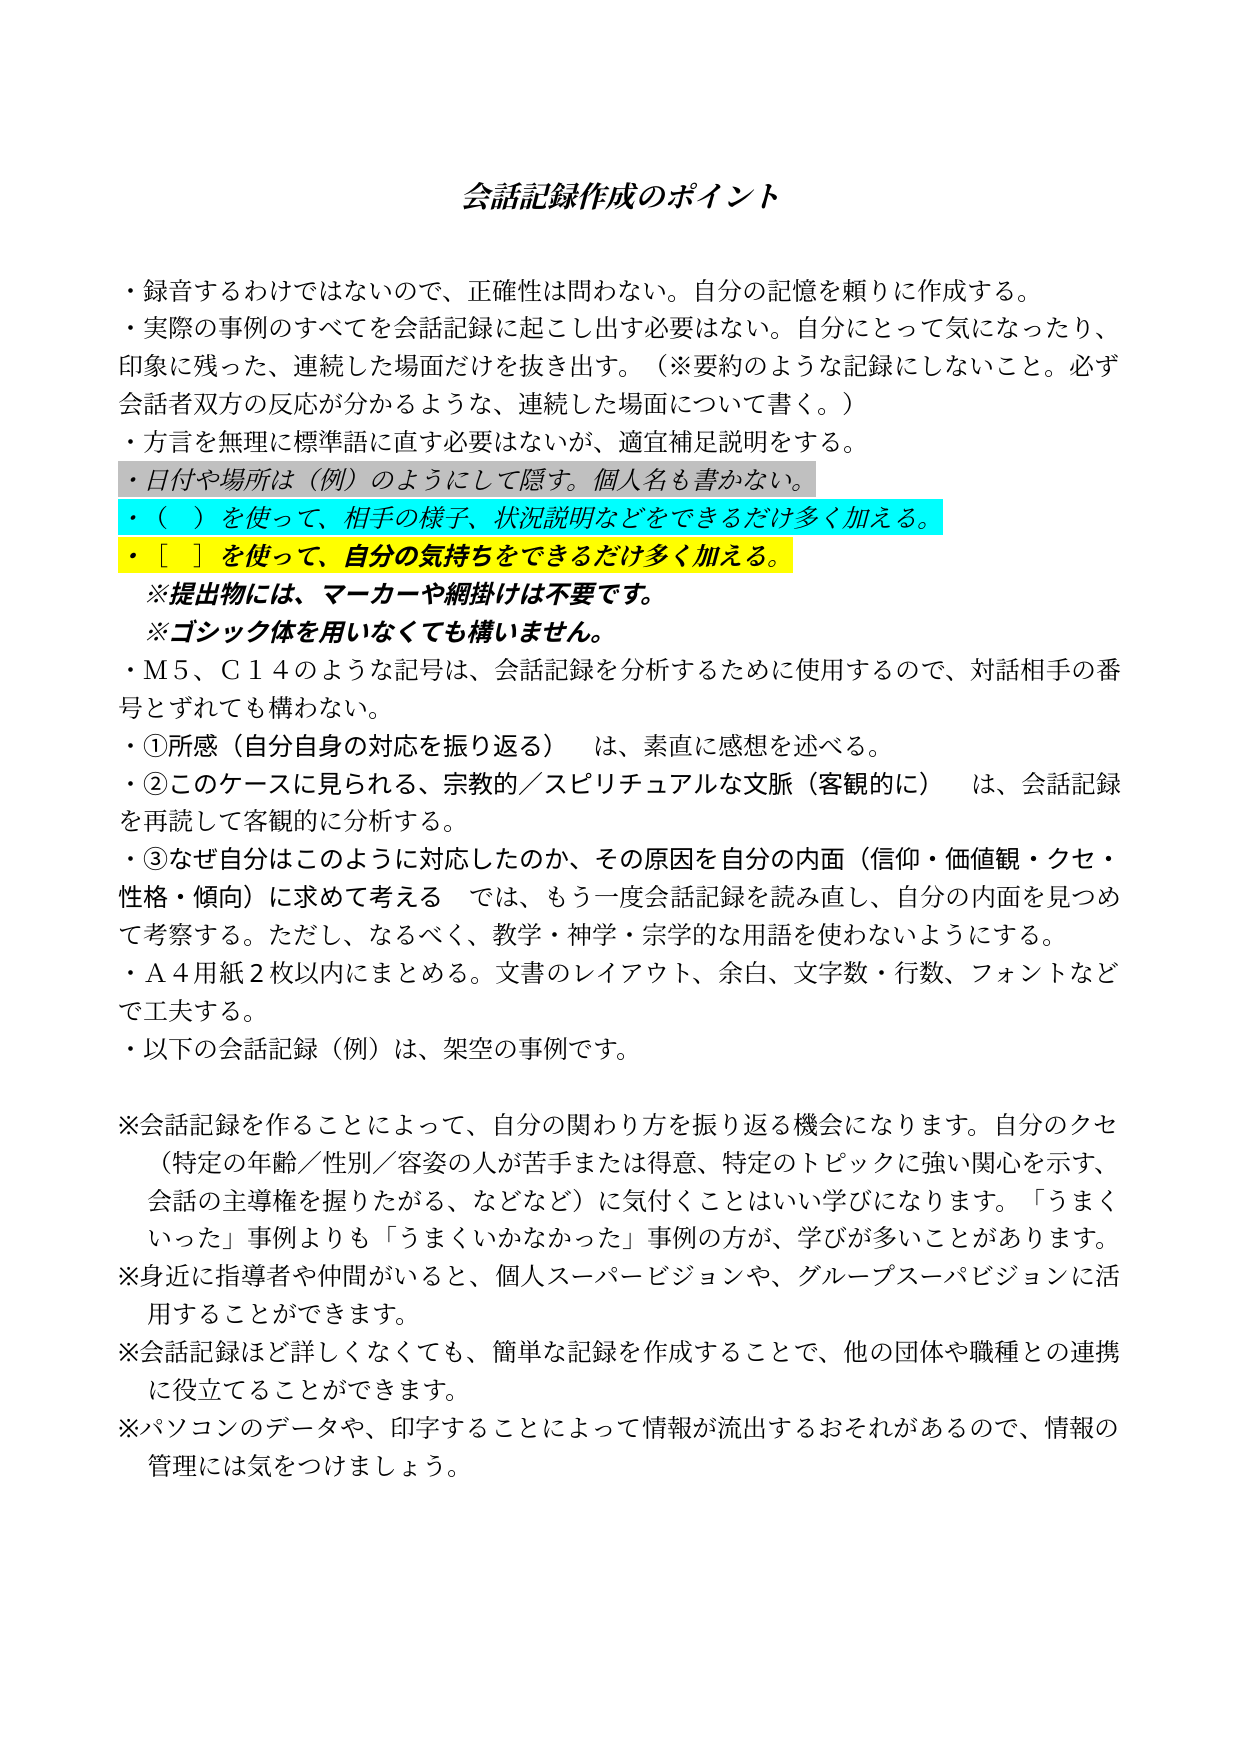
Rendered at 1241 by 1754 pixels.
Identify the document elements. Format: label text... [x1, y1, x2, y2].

text ※会話記録ほど詳しくなくても、簡単な記録を作成することで、他の団体や職種との連携に役立てることができます。 [118, 1332, 1122, 1408]
text ・Ｍ５、Ｃ１４のような記号は、会話記録を分析するために使用するので、対話相手の番号とずれても構わない。 [118, 649, 1122, 725]
text ※ゴシック体を用いなくても構いません。 [118, 612, 1122, 649]
text ※身近に指導者や仲間がいると、個人スーパービジョンや、グループスーパビジョンに活用することができます。 [118, 1256, 1122, 1332]
text ・［ ］を使って、自分の気持ちをできるだけ多く加える。 [118, 536, 1122, 574]
text ・（ ）を使って、相手の様子、状況説明などをできるだけ多く加える。 [118, 498, 1122, 536]
text ・以下の会話記録（例）は、架空の事例です。 [118, 1029, 1122, 1067]
text ・実際の事例のすべてを会話記録に起こし出す必要はない。自分にとって気になったり、印象に残った、連続した場面だけを抜き出す。（※要約のような記録にしないこと。必ず、会話者双方の反応が分かるような、連続した場面について書く。） [118, 308, 1122, 422]
text ・録音するわけではないので、正確性は問わない。自分の記憶を頼りに作成する。 [118, 270, 1122, 308]
text ・方言を無理に標準語に直す必要はないが、適宜補足説明をする。 [118, 422, 1122, 460]
text ・Ａ４用紙2枚以内にまとめる。文書のレイアウト、余白、文字数・行数、フォントなどで工夫する。 [118, 953, 1122, 1029]
text ・日付や場所は（例）のようにして隠す。個人名も書かない。 [118, 460, 1122, 498]
text ※パソコンのデータや、印字することによって情報が流出するおそれがあるので、情報の管理には気をつけましょう。 [118, 1408, 1122, 1484]
text ・②このケースに見られる、宗教的／スピリチュアルな文脈（客観的に） は、会話記録を再読して客観的に分析する。 [118, 763, 1122, 839]
text ※会話記録を作ることによって、自分の関わり方を振り返る機会になります。自分のクセ（特定の年齢／性別／容姿の人が苦手または得意、特定のトピックに強い関心を示す、会話の主導権を握りたがる、などなど）に気付くことはいい学びになります。「うまくいった」事例よりも「うまくいかなかった」事例の方が、学びが多いことがあります。 [118, 1104, 1122, 1256]
text ・①所感（自分自身の対応を振り返る） は、素直に感想を述べる。 [118, 725, 1122, 763]
text 会話記録作成のポイント [118, 157, 1122, 232]
text ・③なぜ自分はこのように対応したのか、その原因を自分の内面（信仰・価値観・クセ・性格・傾向）に求めて考える では、もう一度会話記録を読み直し、自分の内面を見つめて考察する。ただし、なるべく、教学・神学・宗学的な用語を使わないようにする。 [118, 839, 1122, 953]
text ※提出物には、マーカーや網掛けは不要です。 [118, 574, 1122, 612]
